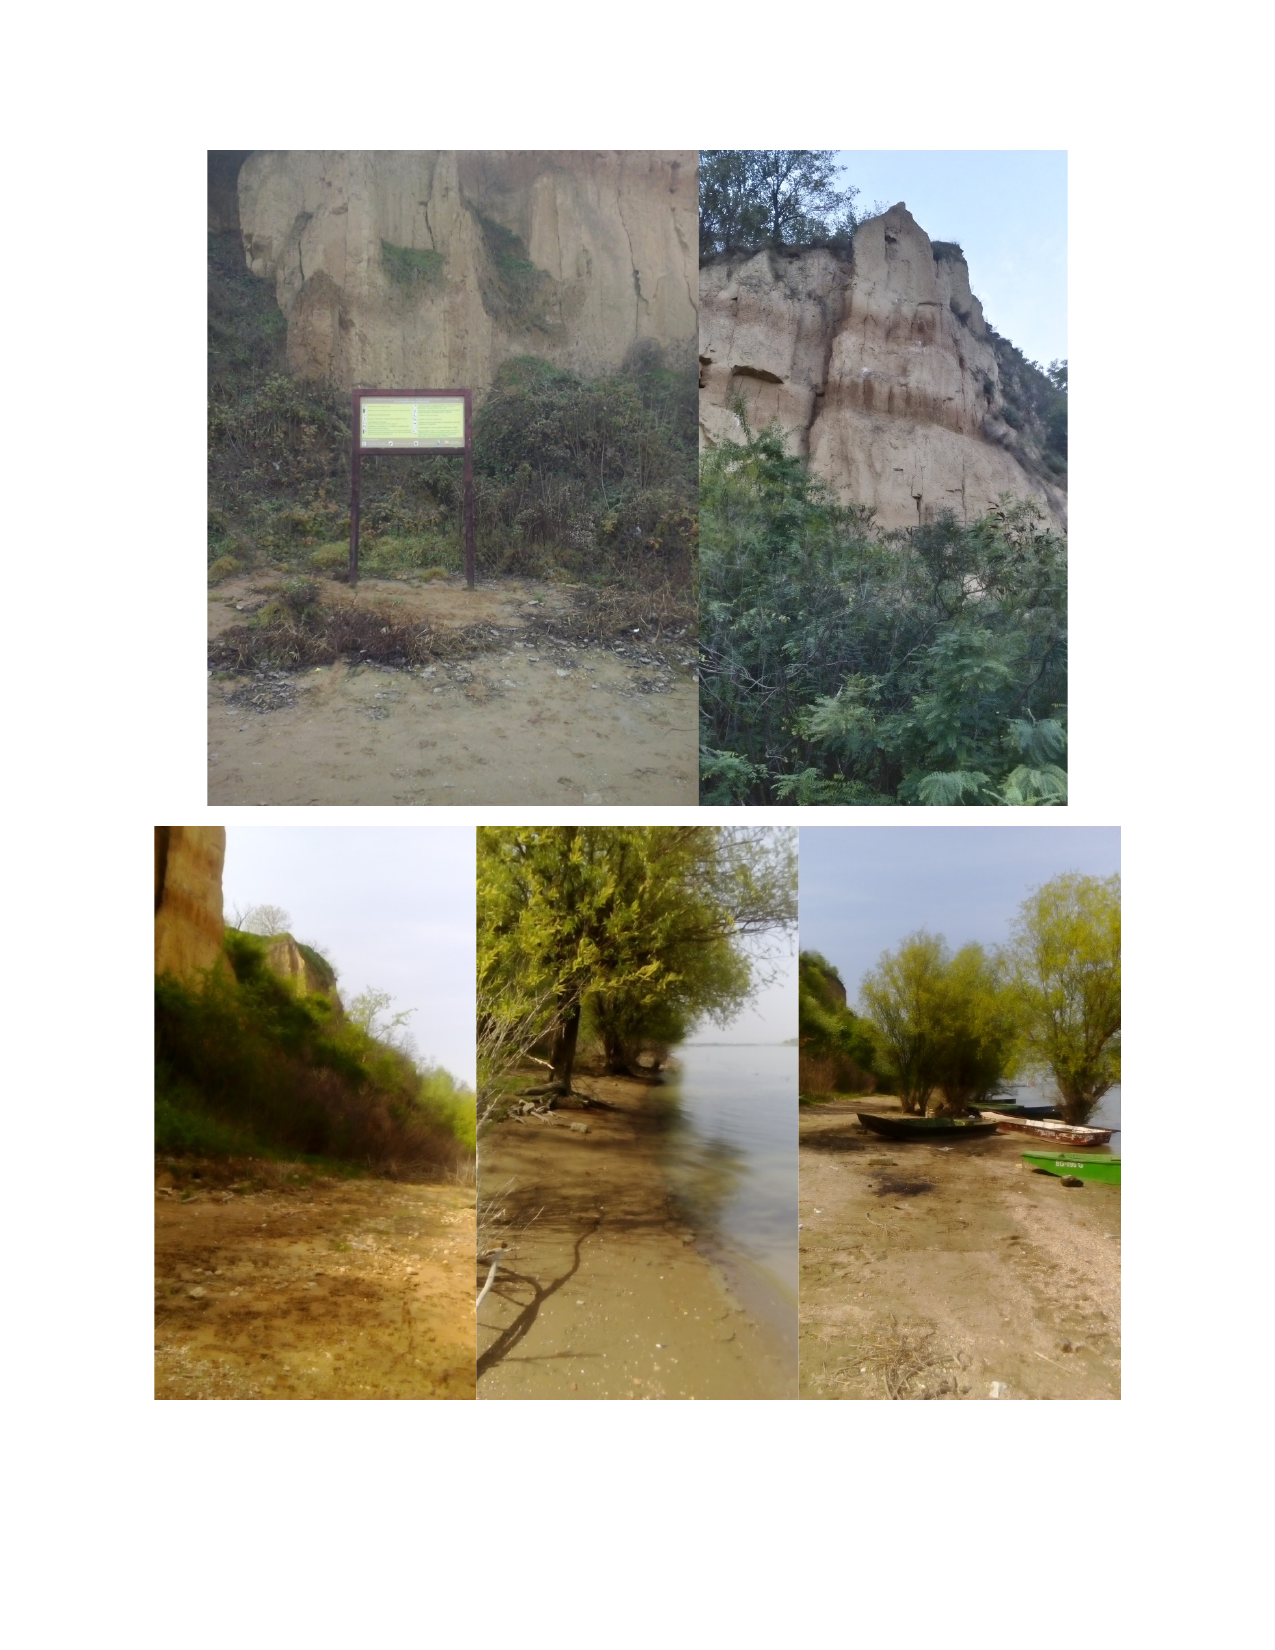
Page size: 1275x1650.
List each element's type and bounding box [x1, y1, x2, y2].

picture [207, 150, 1068, 806]
picture [154, 826, 1121, 1400]
